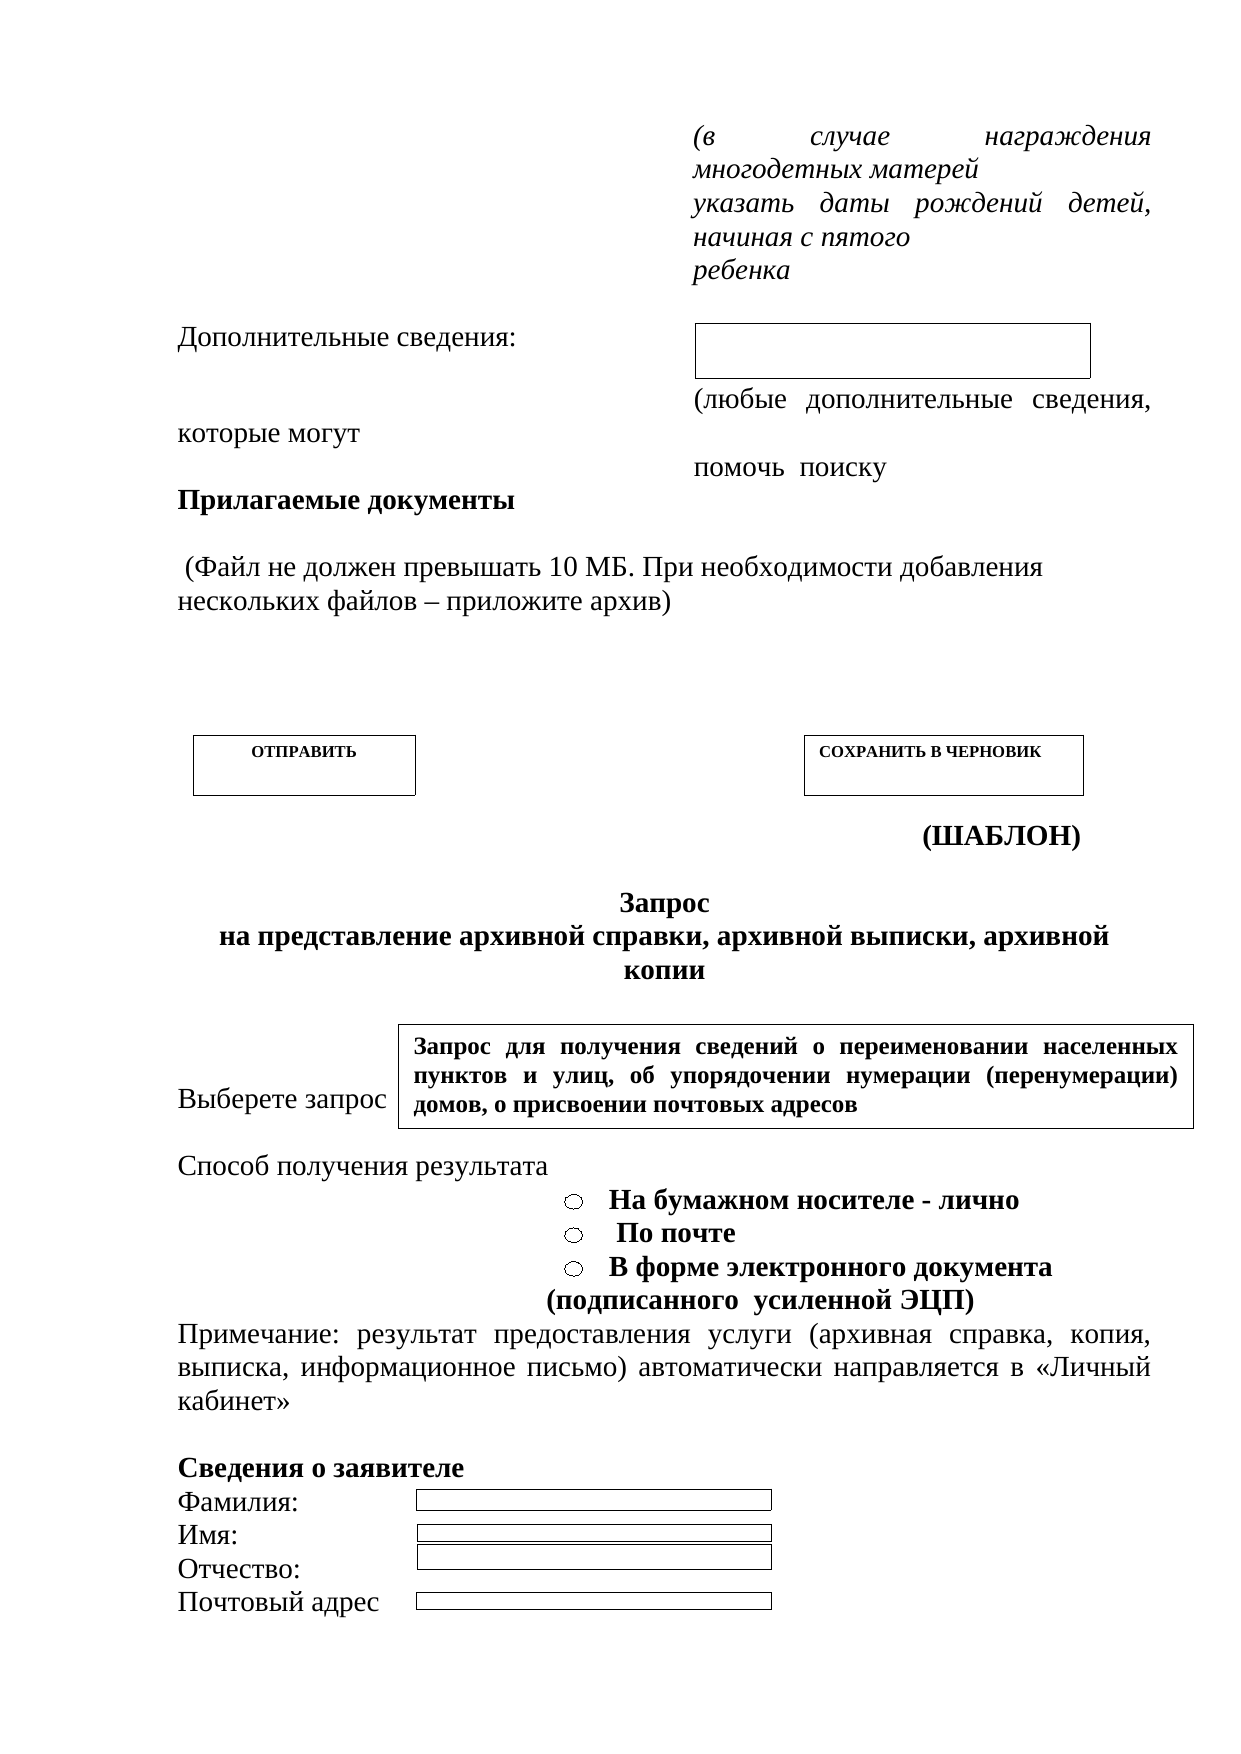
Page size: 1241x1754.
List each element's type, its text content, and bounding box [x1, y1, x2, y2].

text (в случае награждения многодетных матерей [693, 118, 1152, 185]
text Имя: [177, 1517, 1152, 1551]
text ребенка [693, 252, 1152, 286]
text На бумажном носителе - лично [177, 1182, 1152, 1215]
text указать даты рождений детей, начиная с пятого [693, 185, 1152, 252]
text Сведения о заявителе [177, 1450, 1152, 1484]
text Дополнительные сведения: [177, 319, 1152, 353]
text помочь поиску [620, 449, 1152, 482]
text (ШАБЛОН) [841, 818, 1152, 851]
text на представление архивной справки, архивной выписки, архивной копии [177, 918, 1152, 985]
text Способ получения результата [177, 1148, 1152, 1182]
text (любые дополнительные сведения, которые могут [177, 382, 1152, 449]
text Выберете запрос [177, 1081, 398, 1115]
text В форме электронного документа (подписанного усиленной ЭЦП) [546, 1249, 1152, 1316]
text Прилагаемые документы [177, 482, 1152, 516]
text Запрос [177, 885, 1152, 918]
text По почте [177, 1215, 1152, 1249]
text Примечание: результат предоставления услуги (архивная справка, копия, выписка, информационное письмо) автоматически направляется в «Личный кабинет» [177, 1316, 1152, 1417]
text Отчество: [177, 1551, 1152, 1584]
text (Файл не должен превышать 10 МБ. При необходимости добавления нескольких файлов – приложите архив) [177, 549, 1152, 616]
text Почтовый адрес [177, 1584, 1152, 1618]
text Фамилия: [177, 1484, 1152, 1517]
